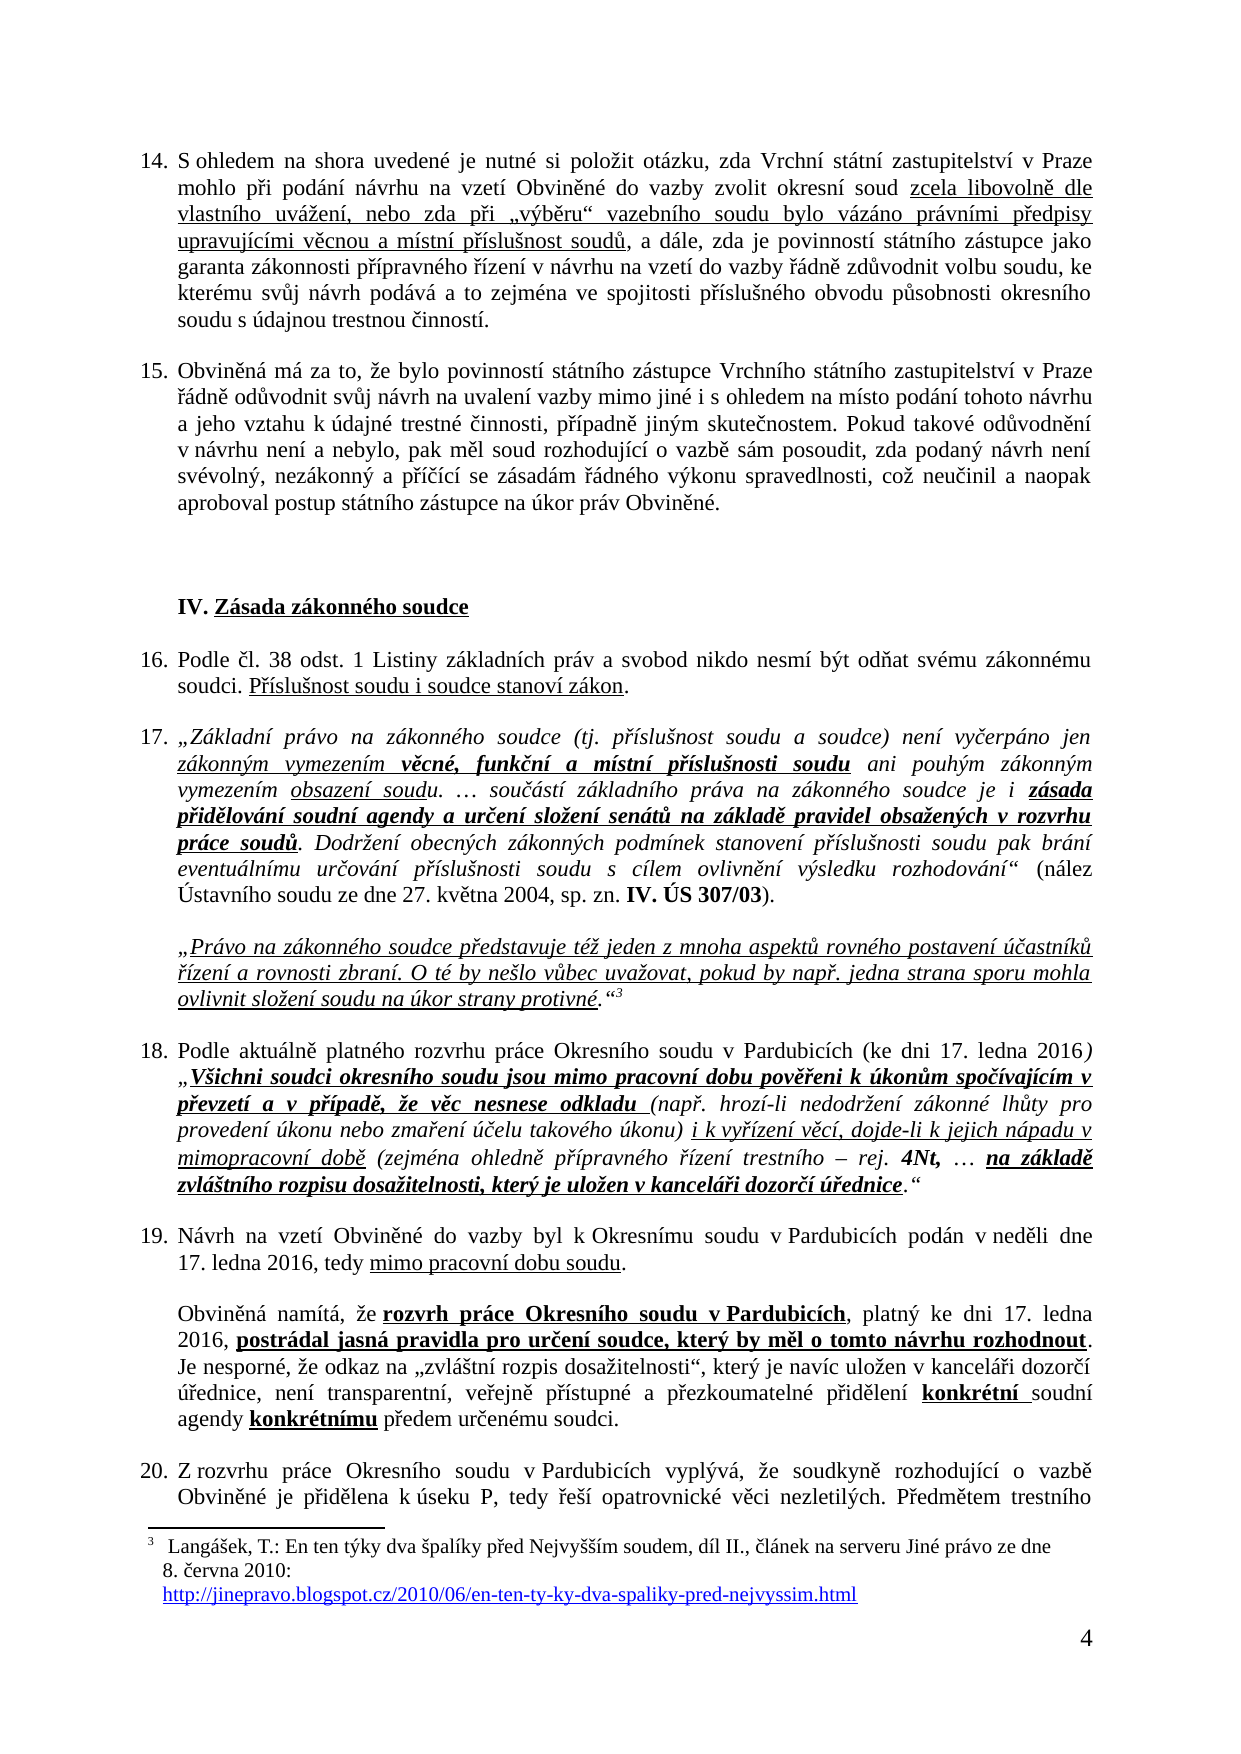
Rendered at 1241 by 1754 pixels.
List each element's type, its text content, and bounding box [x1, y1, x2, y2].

list IV. Zásada zákonného soudce [177, 593, 1093, 619]
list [140, 1457, 1093, 1509]
list „Právo na zákonného soudce představuje též jeden z mnoha aspektů rovného postavení účastníků řízení a rovnosti zbraní. O té by nešlo vůbec uvažovat, pokud by např. jedna strana sporu mohla ovlivnit složení soudu na úkor strany protivné.“ [177, 933, 1093, 1012]
list Podle čl. 38 odst. 1 Listiny základních práv a svobod nikdo nesmí být odňat svému zákonnému soudci. Příslušnost soudu i soudce stanoví zákon. [140, 646, 1093, 698]
list S ohledem na shora uvedené je nutné si položit otázku, zda Vrchní státní zastupitelství v Praze mohlo při podání návrhu na vzetí Obviněné do vazby zvolit okresní soud zcela libovolně dle vlastního uvážení, nebo zda při „výběru“ vazebního soudu bylo vázáno právními předpisy upravujícími věcnou a místní příslušnost soudů, a dále, zda je povinností státního zástupce jako garanta zákonnosti přípravného řízení v návrhu na vzetí do vazby řádně zdůvodnit volbu soudu, ke kterému svůj návrh podává a to zejména ve spojitosti příslušného obvodu působnosti okresního soudu s údajnou trestnou činností. [140, 148, 1093, 332]
list Návrh na vzetí Obviněné do vazby byl k Okresnímu soudu v Pardubicích podán v neděli dne 17. ledna 2016, tedy mimo pracovní dobu soudu. [140, 1222, 1093, 1275]
list Obviněná má za to, že bylo povinností státního zástupce Vrchního státního zastupitelství v Praze řádně odůvodnit svůj návrh na uvalení vazby mimo jiné i s ohledem na místo podání tohoto návrhu a jeho vztahu k údajné trestné činnosti, případně jiným skutečnostem. Pokud takové odůvodnění v návrhu není a nebylo, pak měl soud rozhodující o vazbě sám posoudit, zda podaný návrh není svévolný, nezákonný a příčící se zásadám řádného výkonu spravedlnosti, což neučinil a naopak aproboval postup státního zástupce na úkor práv Obviněné. [140, 357, 1093, 515]
list Obviněná namítá, že rozvrh práce Okresního soudu v Pardubicích, platný ke dni 17. ledna 2016, postrádal jasná pravidla pro určení soudce, který by měl o tomto návrhu rozhodnout. Je nesporné, že odkaz na „zvláštní rozpis dosažitelnosti“, který je navíc uložen v kanceláři dozorčí úřednice, není transparentní, veřejně přístupné a přezkoumatelné přidělení konkrétní soudní agendy konkrétnímu předem určenému soudci. [177, 1300, 1093, 1432]
list „Základní právo na zákonného soudce (tj. příslušnost soudu a soudce) není vyčerpáno jen zákonným vymezením věcné, funkční a místní příslušnosti soudu ani pouhým zákonným vymezením obsazení soudu. … součástí základního práva na zákonného soudce je i zásada přidělování soudní agendy a určení složení senátů na základě pravidel obsažených v rozvrhu práce soudů. Dodržení obecných zákonných podmínek stanovení příslušnosti soudu pak brání eventuálnímu určování příslušnosti soudu s cílem ovlivnění výsledku rozhodování“ (nález Ústavního soudu ze dne 27. května 2004, sp. zn. IV. ÚS 307/03). [140, 723, 1093, 908]
list Podle aktuálně platného rozvrhu práce Okresního soudu v Pardubicích (ke dni 17. ledna 2016) „Všichni soudci okresního soudu jsou mimo pracovní dobu pověřeni k úkonům spočívajícím v převzetí a v případě, že věc nesnese odkladu (např. hrozí-li nedodržení zákonné lhůty pro provedení úkonu nebo zmaření účelu takového úkonu) i k vyřízení věcí, dojde-li k jejich nápadu v mimopracovní době (zejména ohledně přípravného řízení trestního – rej. 4Nt, … na základě zvláštního rozpisu dosažitelnosti, který je uložen v kanceláři dozorčí úřednice.“ [140, 1037, 1093, 1197]
